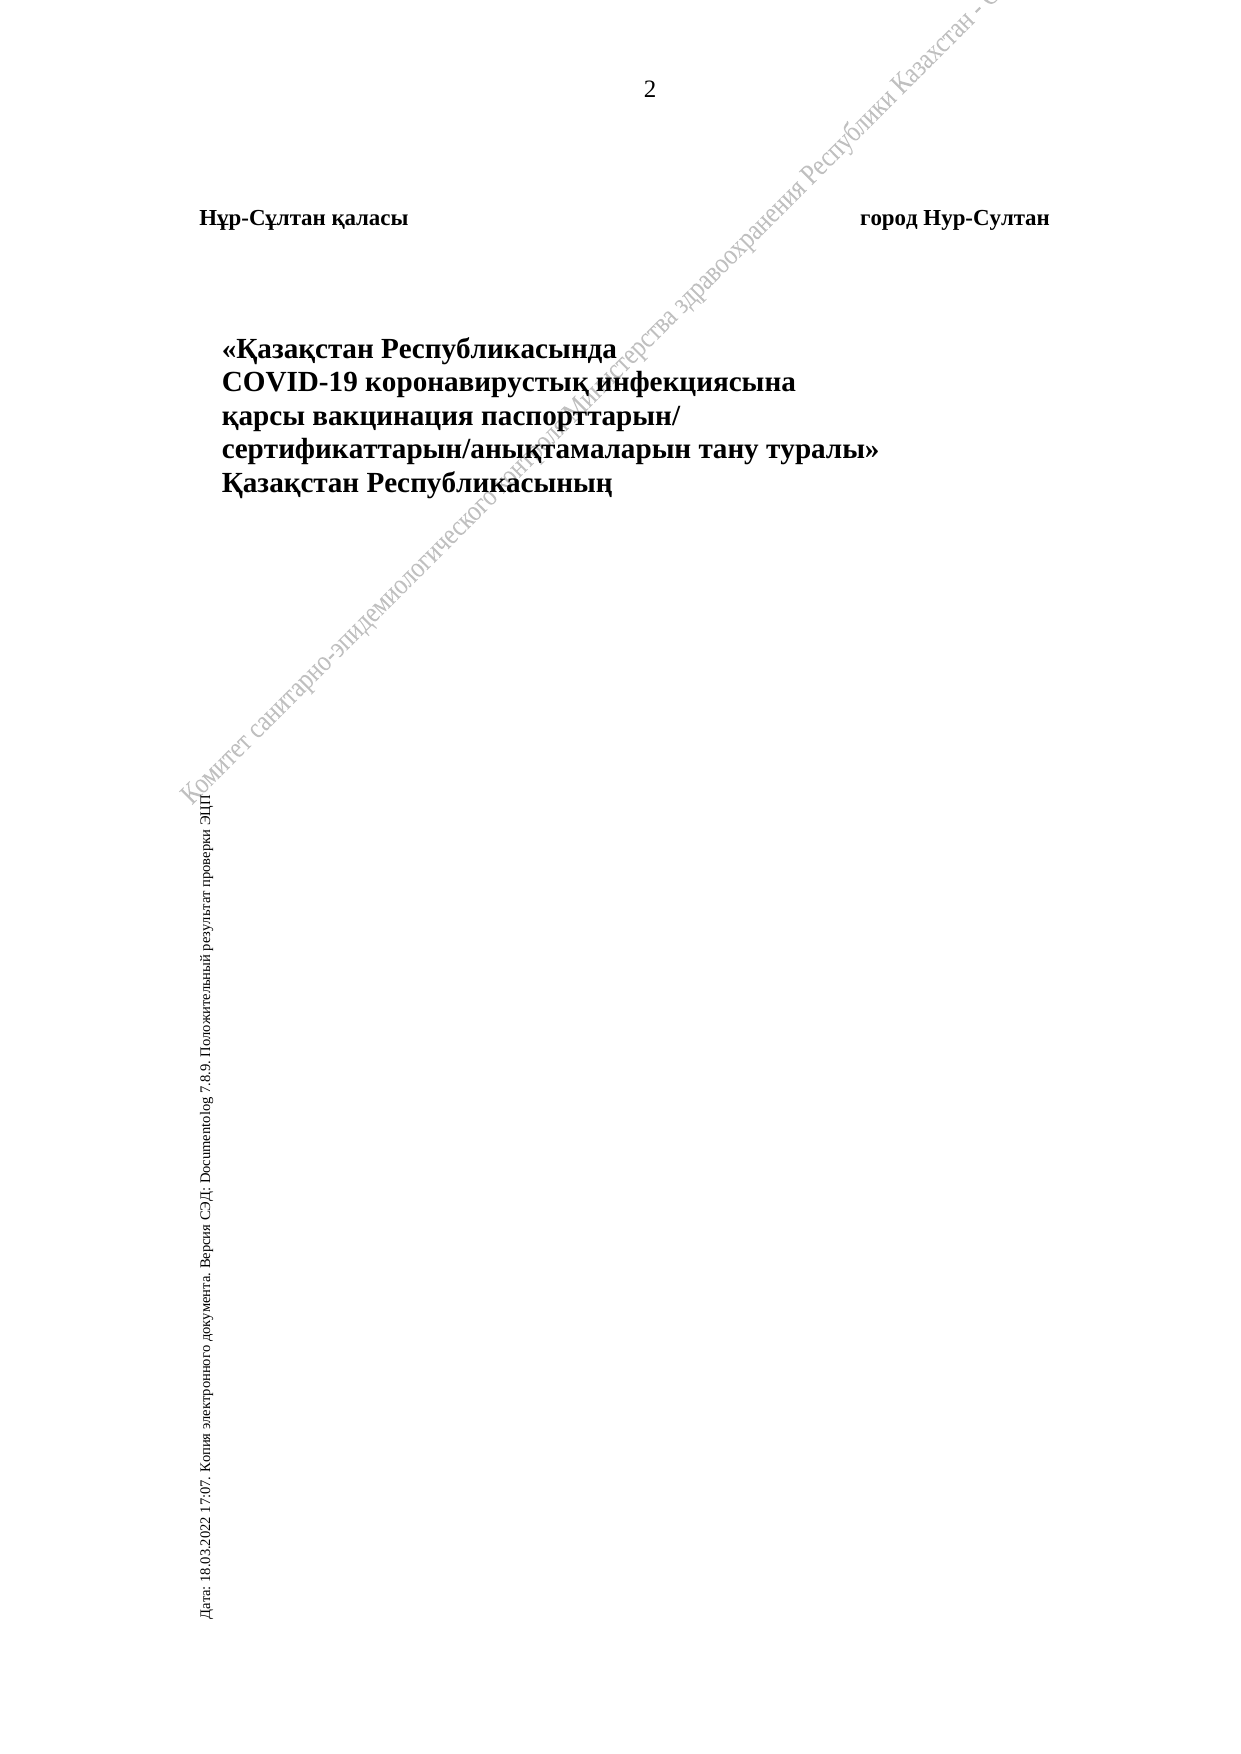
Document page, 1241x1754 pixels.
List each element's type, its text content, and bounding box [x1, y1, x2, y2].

text «Қазақстан Республикасында [148, 331, 1152, 364]
text Нұр-Сұлтан қаласы город Нур-Султан [148, 204, 1152, 230]
text Қазақстан Республикасының [148, 465, 1152, 498]
text COVID-19 коронавирустық инфекциясына [148, 364, 1152, 398]
text қарсы вакцинация паспорттарын/ [148, 398, 1152, 431]
text сертификаттарын/анықтамаларын тану туралы» [148, 431, 1152, 465]
